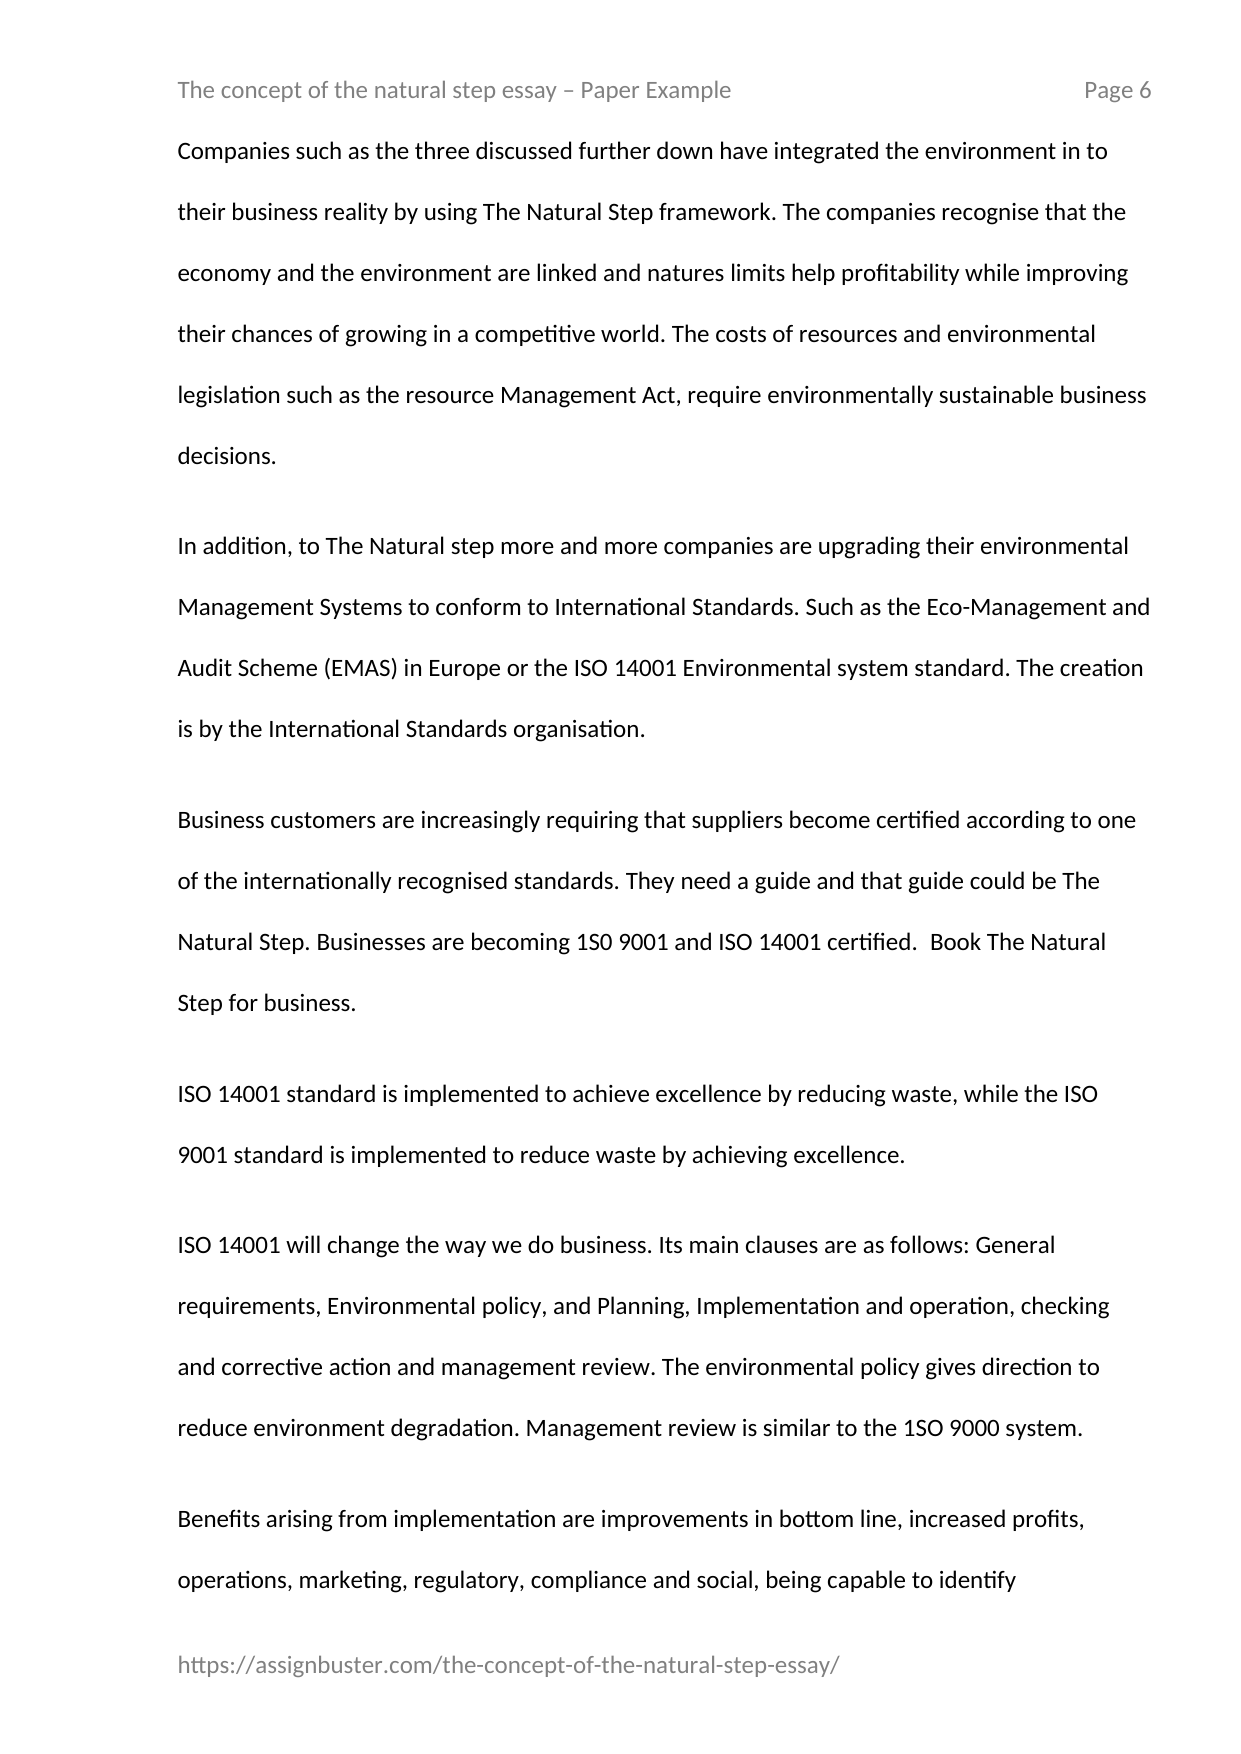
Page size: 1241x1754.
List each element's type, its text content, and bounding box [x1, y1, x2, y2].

text In addition, to The Natural step more and more companies are upgrading their environmental Management Systems to conform to International Standards. Such as the Eco-Management and Audit Scheme (EMAS) in Europe or the ISO 14001 Environmental system standard. The creation is by the International Standards organisation. [177, 531, 1152, 744]
text Business customers are increasingly requiring that suppliers become certified according to one of the internationally recognised standards. They need a guide and that guide could be The Natural Step. Businesses are becoming 1S0 9001 and ISO 14001 certified. Book The Natural Step for business. [177, 804, 1152, 1018]
text ISO 14001 standard is implemented to achieve excellence by reducing waste, while the ISO 9001 standard is implemented to reduce waste by achieving excellence. [177, 1078, 1152, 1169]
text Companies such as the three discussed further down have integrated the environment in to their business reality by using The Natural Step framework. The companies recognise that the economy and the environment are linked and natures limits help profitability while improving their chances of growing in a competitive world. The costs of resources and environmental legislation such as the resource Management Act, require environmentally sustainable business decisions. [177, 135, 1152, 471]
text ISO 14001 will change the way we do business. Its main clauses are as follows: General requirements, Environmental policy, and Planning, Implementation and operation, checking and corrective action and management review. The environmental policy gives direction to reduce environment degradation. Management review is similar to the 1SO 9000 system. [177, 1229, 1152, 1443]
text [177, 1503, 1152, 1594]
